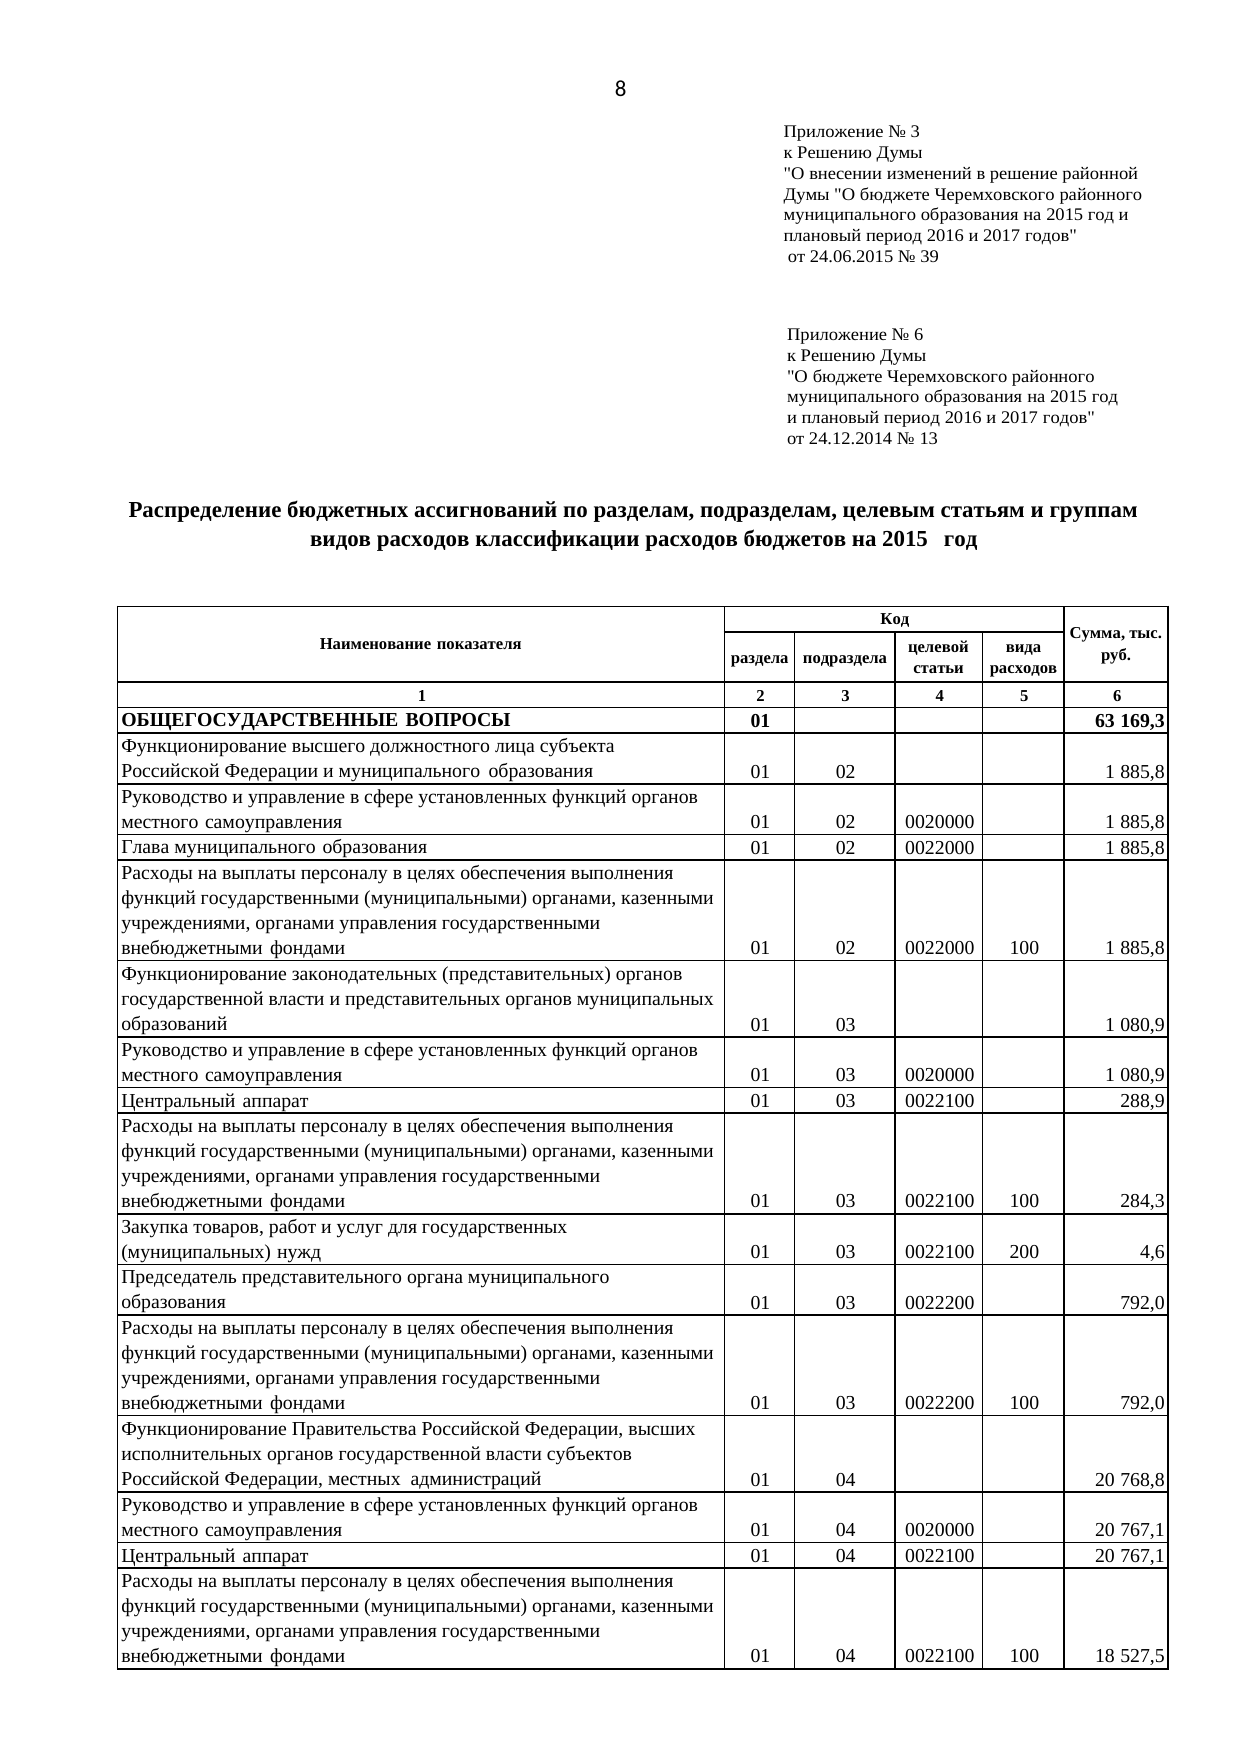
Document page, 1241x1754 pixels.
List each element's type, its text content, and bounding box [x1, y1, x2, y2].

table_cell [896, 708, 982, 732]
table_cell 0022000 [896, 835, 982, 859]
table_cell Закупка товаров, работ и услуг для государственных (муниципальных) нужд [118, 1215, 724, 1263]
table_cell [983, 1038, 1063, 1087]
table_cell 20 767,1 [1065, 1543, 1167, 1567]
table_cell Функционирование высшего должностного лица субъекта Российской Федерации и муниципального образования [118, 734, 724, 783]
table_cell 01 [725, 1493, 794, 1542]
table_cell 04 [795, 1543, 894, 1567]
table_cell 04 [795, 1493, 894, 1542]
table_cell Глава муниципального образования [118, 835, 724, 859]
table_cell [983, 1088, 1063, 1112]
text от 24.12.2014 № 13 [787, 428, 1143, 448]
table_cell 01 [725, 785, 794, 834]
table_cell [983, 734, 1063, 783]
table_cell [983, 961, 1063, 1036]
table_cell 01 [725, 1114, 794, 1213]
table_cell 5 [983, 683, 1063, 707]
table_cell 01 [725, 861, 794, 960]
table_cell 01 [725, 1265, 794, 1314]
table_cell 02 [795, 785, 894, 834]
table_cell 100 [983, 861, 1063, 960]
table_cell 03 [795, 1038, 894, 1087]
table_cell 288,9 [1065, 1088, 1167, 1112]
table_cell 2 [725, 683, 794, 707]
table_cell 792,0 [1065, 1265, 1167, 1314]
table_cell 02 [795, 835, 894, 859]
table_header Наименование показателя [118, 607, 724, 681]
table_cell раздела [725, 633, 794, 681]
table_cell 0022100 [896, 1569, 982, 1668]
table_cell 03 [795, 1316, 894, 1415]
table_cell Функционирование законодательных (представительных) органов государственной власти и представительных органов муниципальных образований [118, 961, 724, 1036]
table_cell 03 [795, 1265, 894, 1314]
table_cell 18 527,5 [1065, 1569, 1167, 1668]
table_cell вида расходов [983, 633, 1063, 681]
table_cell Функционирование Правительства Российской Федерации, высших исполнительных органов государственной власти субъектов Российской Федерации, местных администраций [118, 1416, 724, 1491]
table_cell 0020000 [896, 1493, 982, 1542]
table_cell Центральный аппарат [118, 1088, 724, 1112]
table_cell 0022100 [896, 1543, 982, 1567]
table_cell [983, 1493, 1063, 1542]
table_cell 284,3 [1065, 1114, 1167, 1213]
table_cell 1 885,8 [1065, 734, 1167, 783]
table_cell 200 [983, 1215, 1063, 1263]
table_cell Председатель представительного органа муниципального образования [118, 1265, 724, 1314]
table_cell 0022200 [896, 1265, 982, 1314]
table_cell 0022100 [896, 1215, 982, 1263]
table_cell 01 [725, 1088, 794, 1112]
table_cell 0020000 [896, 1038, 982, 1087]
table_cell 100 [983, 1569, 1063, 1668]
table_header Код [725, 607, 1063, 631]
table_cell 0022100 [896, 1114, 982, 1213]
table_cell Расходы на выплаты персоналу в целях обеспечения выполнения функций государственными (муниципальными) органами, казенными учреждениями, органами управления государственными внебюджетными фондами [118, 1316, 724, 1415]
table_cell 100 [983, 1114, 1063, 1213]
table_cell Руководство и управление в сфере установленных функций органов местного самоуправления [118, 785, 724, 834]
table_cell 01 [725, 961, 794, 1036]
table_cell 0022000 [896, 861, 982, 960]
table_cell 792,0 [1065, 1316, 1167, 1415]
table_cell [983, 835, 1063, 859]
table_cell ОБЩЕГОСУДАРСТВЕННЫЕ ВОПРОСЫ [118, 708, 724, 732]
table_cell 01 [725, 835, 794, 859]
table_cell [795, 708, 894, 732]
table_cell Расходы на выплаты персоналу в целях обеспечения выполнения функций государственными (муниципальными) органами, казенными учреждениями, органами управления государственными внебюджетными фондами [118, 861, 724, 960]
table_cell 01 [725, 734, 794, 783]
table_cell 04 [795, 1416, 894, 1491]
table_cell 1 [118, 683, 724, 707]
table_cell 02 [795, 734, 894, 783]
table_cell 0022200 [896, 1316, 982, 1415]
table_cell [983, 1265, 1063, 1314]
table_cell подраздела [795, 633, 894, 681]
table_cell целевой статьи [896, 633, 982, 681]
text "О бюджете Черемховского районного муниципального образования на 2015 год и плановый период 2016 и 2017 годов" [787, 365, 1129, 427]
text "О внесении изменений в решение районной Думы "О бюджете Черемховского районного муниципального образования на 2015 год и плановый период 2016 и 2017 годов" [783, 162, 1143, 245]
table_cell 1 885,8 [1065, 835, 1167, 859]
table_cell 3 [795, 683, 894, 707]
table_cell 01 [725, 1215, 794, 1263]
table_cell 01 [725, 1416, 794, 1491]
table_cell 01 [725, 1569, 794, 1668]
table_cell [896, 1416, 982, 1491]
table_cell 0020000 [896, 785, 982, 834]
table_cell [983, 785, 1063, 834]
table_cell [983, 1416, 1063, 1491]
table_cell 01 [725, 1316, 794, 1415]
table_cell 04 [795, 1569, 894, 1668]
table_cell 20 767,1 [1065, 1493, 1167, 1542]
table_cell 4,6 [1065, 1215, 1167, 1263]
table_cell 6 [1065, 683, 1167, 707]
table_cell 03 [795, 1114, 894, 1213]
table_cell [896, 961, 982, 1036]
table_cell [983, 1543, 1063, 1567]
table_cell 1 080,9 [1065, 1038, 1167, 1087]
table_cell 1 885,8 [1065, 785, 1167, 834]
table_cell [983, 708, 1063, 732]
table_cell 03 [795, 1215, 894, 1263]
text Распределение бюджетных ассигнований по разделам, подразделам, целевым статьям и группам видов расходов классификации расходов бюджетов на 2015 год [128, 496, 1143, 551]
table_cell 02 [795, 861, 894, 960]
table_cell 1 885,8 [1065, 861, 1167, 960]
table_cell Центральный аппарат [118, 1543, 724, 1567]
table_cell Расходы на выплаты персоналу в целях обеспечения выполнения функций государственными (муниципальными) органами, казенными учреждениями, органами управления государственными внебюджетными фондами [118, 1569, 724, 1668]
table_cell Расходы на выплаты персоналу в целях обеспечения выполнения функций государственными (муниципальными) органами, казенными учреждениями, органами управления государственными внебюджетными фондами [118, 1114, 724, 1213]
table_cell 01 [725, 1543, 794, 1567]
text от 24.06.2015 № 39 [788, 246, 1143, 266]
table_cell Руководство и управление в сфере установленных функций органов местного самоуправления [118, 1038, 724, 1087]
table_cell 03 [795, 961, 894, 1036]
table_cell 100 [983, 1316, 1063, 1415]
table_cell 01 [725, 708, 794, 732]
table_cell 20 768,8 [1065, 1416, 1167, 1491]
table_cell 4 [896, 683, 982, 707]
table_cell 01 [725, 1038, 794, 1087]
table_cell Руководство и управление в сфере установленных функций органов местного самоуправления [118, 1493, 724, 1542]
table_cell 0022100 [896, 1088, 982, 1112]
text Приложение № 6 к Решению Думы [787, 324, 927, 365]
table_header Сумма, тыс. руб. [1065, 607, 1167, 681]
table_cell [896, 734, 982, 783]
text Приложение № 3 к Решению Думы [783, 121, 927, 162]
table_cell 63 169,3 [1065, 708, 1167, 732]
table_cell 1 080,9 [1065, 961, 1167, 1036]
table_cell 03 [795, 1088, 894, 1112]
